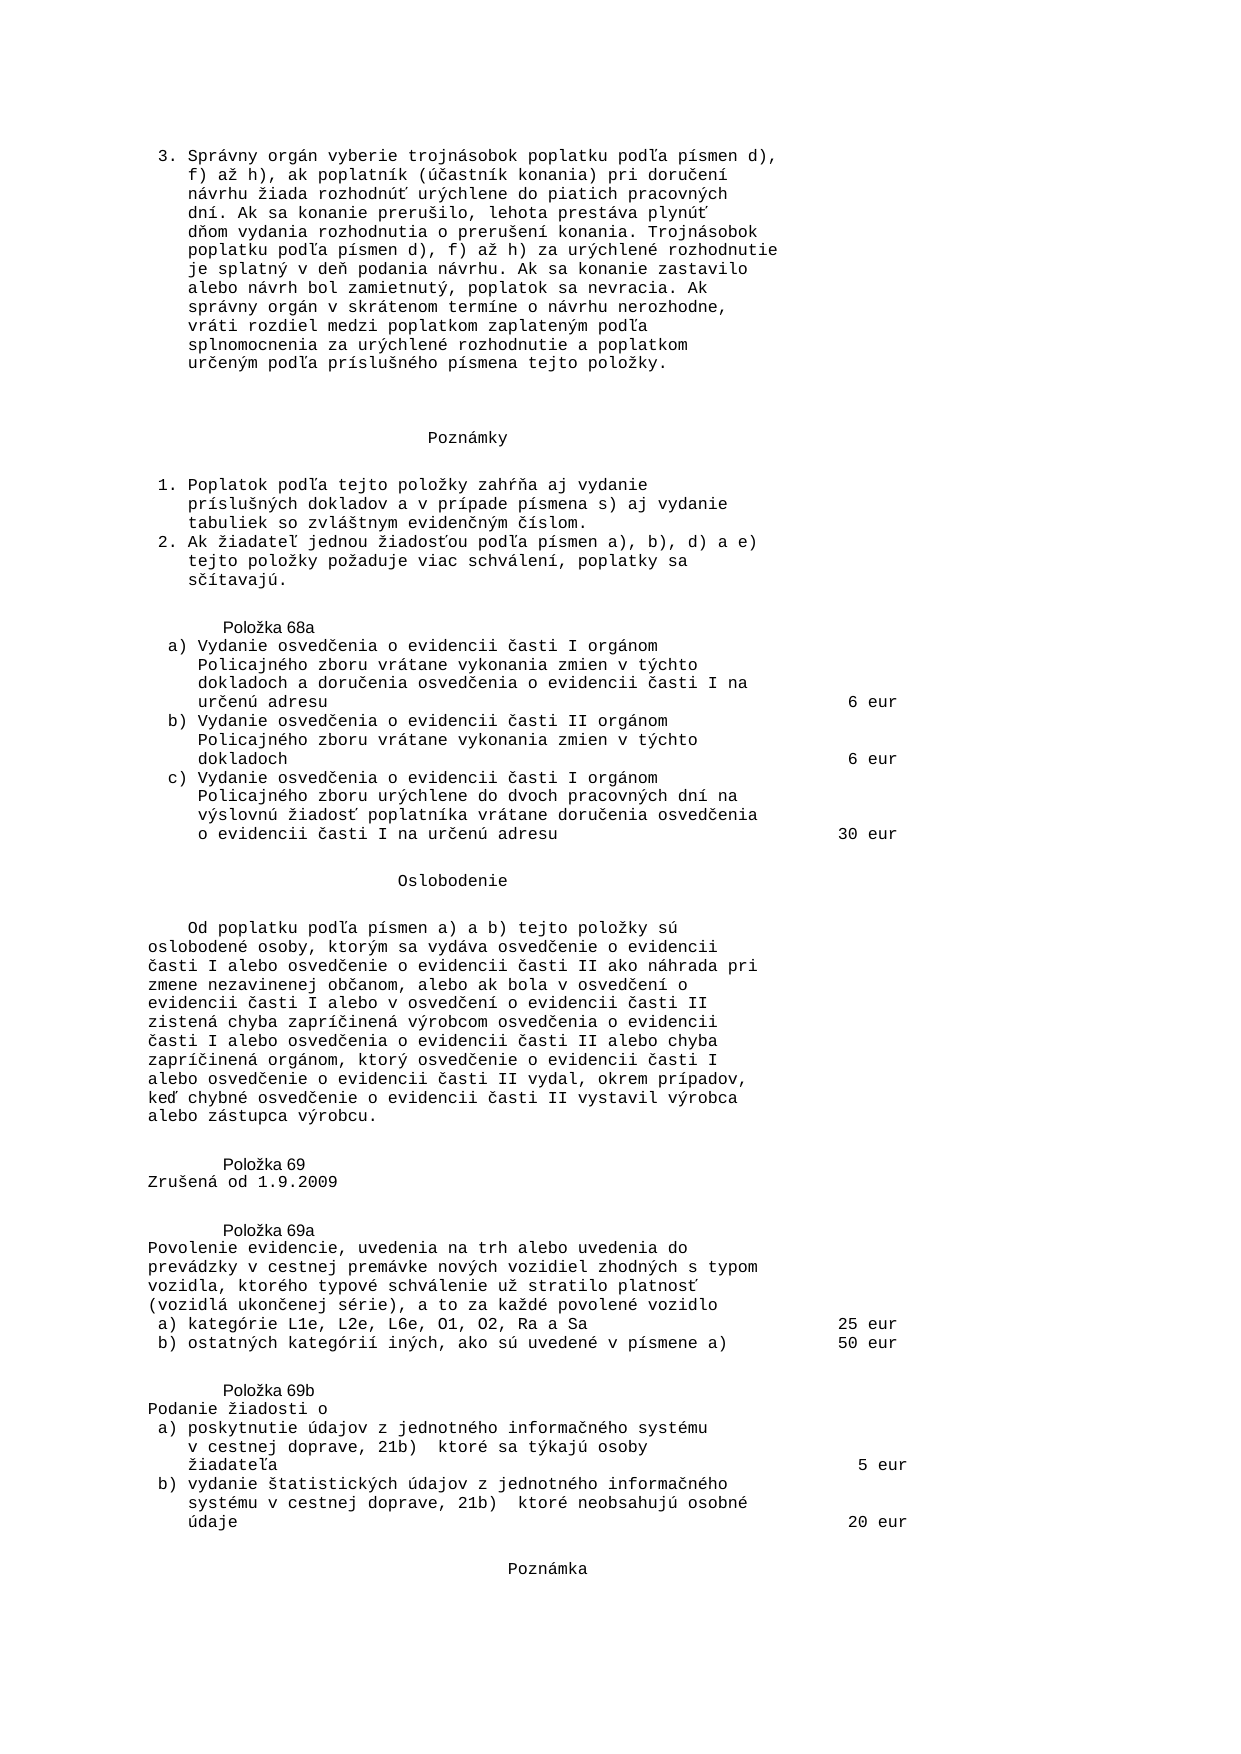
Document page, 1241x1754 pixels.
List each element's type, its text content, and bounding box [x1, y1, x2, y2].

text zistená chyba zapríčinená výrobcom osvedčenia o evidencii [148, 1014, 1092, 1033]
text Policajného zboru vrátane vykonania zmien v týchto [148, 731, 1092, 750]
text b) ostatných kategórií iných, ako sú uvedené v písmene a) 50 eur [148, 1334, 1092, 1353]
text alebo zástupca výrobcu. [148, 1108, 1092, 1127]
text dokladoch a doručenia osvedčenia o evidencii časti I na [148, 675, 1092, 694]
text splnomocnenia za urýchlené rozhodnutie a poplatkom [148, 336, 1092, 355]
text tabuliek so zvláštnym evidenčným číslom. [148, 514, 1092, 533]
text (vozidlá ukončenej série), a to za každé povolené vozidlo [148, 1297, 1092, 1316]
text 2. Ak žiadateľ jednou žiadosťou podľa písmen a), b), d) a e) [148, 533, 1092, 552]
text Policajného zboru urýchlene do dvoch pracovných dní na [148, 788, 1092, 807]
text dňom vydania rozhodnutia o prerušení konania. Trojnásobok [148, 223, 1092, 242]
text údaje 20 eur [148, 1513, 1092, 1532]
text určeným podľa príslušného písmena tejto položky. [148, 355, 1092, 374]
text zmene nezavinenej občanom, alebo ak bola v osvedčení o [148, 976, 1092, 995]
text Oslobodenie [148, 873, 1092, 891]
text správny orgán v skrátenom termíne o návrhu nerozhodne, [148, 298, 1092, 317]
text v cestnej doprave, 21b) ktoré sa týkajú osoby [148, 1438, 1092, 1457]
text 3. Správny orgán vyberie trojnásobok poplatku podľa písmen d), [148, 148, 1092, 167]
text Od poplatku podľa písmen a) a b) tejto položky sú [148, 919, 1092, 938]
text a) poskytnutie údajov z jednotného informačného systému [148, 1419, 1092, 1438]
text o evidencii časti I na určenú adresu 30 eur [148, 826, 1092, 844]
text časti I alebo osvedčenie o evidencii časti II ako náhrada pri [148, 957, 1092, 976]
text alebo osvedčenie o evidencii časti II vydal, okrem prípadov, [148, 1070, 1092, 1089]
text Poznámky [148, 430, 1092, 449]
text dokladoch 6 eur [148, 750, 1092, 769]
text f) až h), ak poplatník (účastník konania) pri doručení [148, 167, 1092, 185]
text Položka 69b [148, 1381, 1092, 1400]
text b) Vydanie osvedčenia o evidencii časti II orgánom [148, 713, 1092, 731]
text c) Vydanie osvedčenia o evidencii časti I orgánom [148, 769, 1092, 788]
text poplatku podľa písmen d), f) až h) za urýchlené rozhodnutie [148, 242, 1092, 261]
text systému v cestnej doprave, 21b) ktoré neobsahujú osobné [148, 1495, 1092, 1513]
text a) Vydanie osvedčenia o evidencii časti I orgánom [148, 637, 1092, 656]
text Položka 68a [148, 618, 1092, 637]
text Policajného zboru vrátane vykonania zmien v týchto [148, 656, 1092, 675]
text Položka 69 [148, 1155, 1092, 1174]
text b) vydanie štatistických údajov z jednotného informačného [148, 1476, 1092, 1495]
text zapríčinená orgánom, ktorý osvedčenie o evidencii časti I [148, 1051, 1092, 1070]
text tejto položky požaduje viac schválení, poplatky sa [148, 552, 1092, 571]
text Poznámka [148, 1560, 1092, 1579]
text dní. Ak sa konanie prerušilo, lehota prestáva plynúť [148, 204, 1092, 223]
text určenú adresu 6 eur [148, 694, 1092, 713]
text 1. Poplatok podľa tejto položky zahŕňa aj vydanie [148, 477, 1092, 496]
text oslobodené osoby, ktorým sa vydáva osvedčenie o evidencii [148, 938, 1092, 957]
text Položka 69a [148, 1221, 1092, 1240]
text keď chybné osvedčenie o evidencii časti II vystavil výrobca [148, 1089, 1092, 1108]
text žiadateľa 5 eur [148, 1457, 1092, 1476]
text Podanie žiadosti o [148, 1400, 1092, 1419]
text výslovnú žiadosť poplatníka vrátane doručenia osvedčenia [148, 807, 1092, 826]
text príslušných dokladov a v prípade písmena s) aj vydanie [148, 496, 1092, 514]
text návrhu žiada rozhodnúť urýchlene do piatich pracovných [148, 185, 1092, 204]
text alebo návrh bol zamietnutý, poplatok sa nevracia. Ak [148, 280, 1092, 298]
text časti I alebo osvedčenia o evidencii časti II alebo chyba [148, 1033, 1092, 1051]
text sčítavajú. [148, 571, 1092, 590]
text Zrušená od 1.9.2009 [148, 1174, 1092, 1193]
text vozidla, ktorého typové schválenie už stratilo platnosť [148, 1278, 1092, 1297]
text evidencii časti I alebo v osvedčení o evidencii časti II [148, 995, 1092, 1014]
text vráti rozdiel medzi poplatkom zaplateným podľa [148, 317, 1092, 336]
text je splatný v deň podania návrhu. Ak sa konanie zastavilo [148, 261, 1092, 280]
text a) kategórie L1e, L2e, L6e, O1, O2, Ra a Sa 25 eur [148, 1316, 1092, 1334]
text prevádzky v cestnej premávke nových vozidiel zhodných s typom [148, 1259, 1092, 1278]
text Povolenie evidencie, uvedenia na trh alebo uvedenia do [148, 1240, 1092, 1259]
